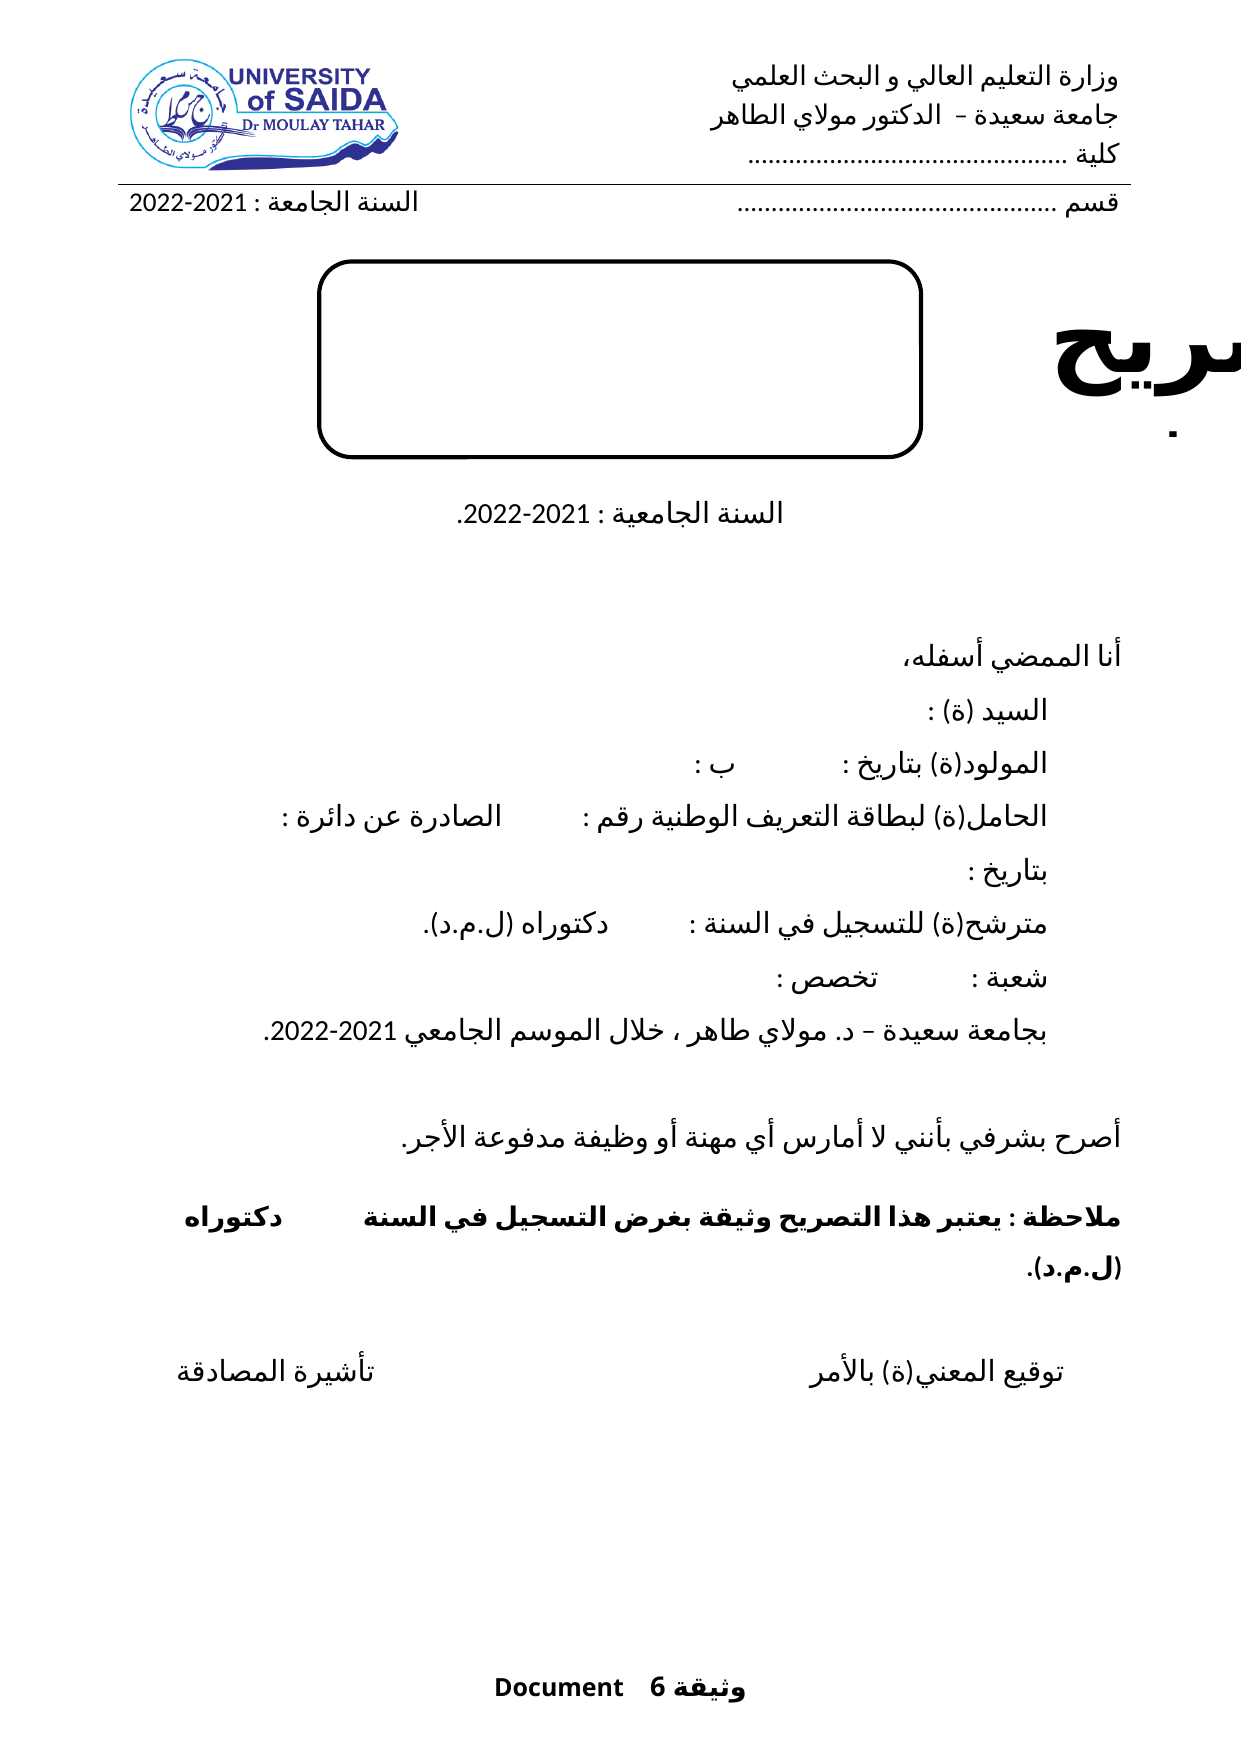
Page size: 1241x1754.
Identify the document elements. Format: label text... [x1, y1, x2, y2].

text أصرح بشرفي بأنني لا أمارس أي مهنة أو وظيفة مدفوعة الأجر. [118, 1119, 1122, 1155]
picture [129, 59, 401, 172]
text مترشح(ة) للتسجيل في السنة : دكتوراه (ل.م.د). [118, 905, 1048, 941]
text شعبة : تخصص : [118, 959, 1048, 994]
text الحامل(ة) لبطاقة التعريف الوطنية رقم : الصادرة عن دائرة : بتاريخ : [118, 798, 1048, 887]
text السنة الجامعية : 2021-2022. [118, 496, 1122, 531]
text أنا الممضي أسفله، [118, 638, 1122, 674]
text السيد (ة) : [118, 692, 1048, 727]
text ملاحظة : يعتبر هذا التصريح وثيقة بغرض التسجيل في السنة دكتوراه (ل.م.د). [118, 1201, 1122, 1283]
text بجامعة سعيدة – د. مولاي طاهر ، خلال الموسم الجامعي 2021-2022. [118, 1012, 1048, 1048]
text المولود(ة) بتاريخ : ب : [118, 745, 1048, 781]
text توقيع المعني(ة) بالأمر تأشيرة المصادقة [118, 1353, 1122, 1388]
